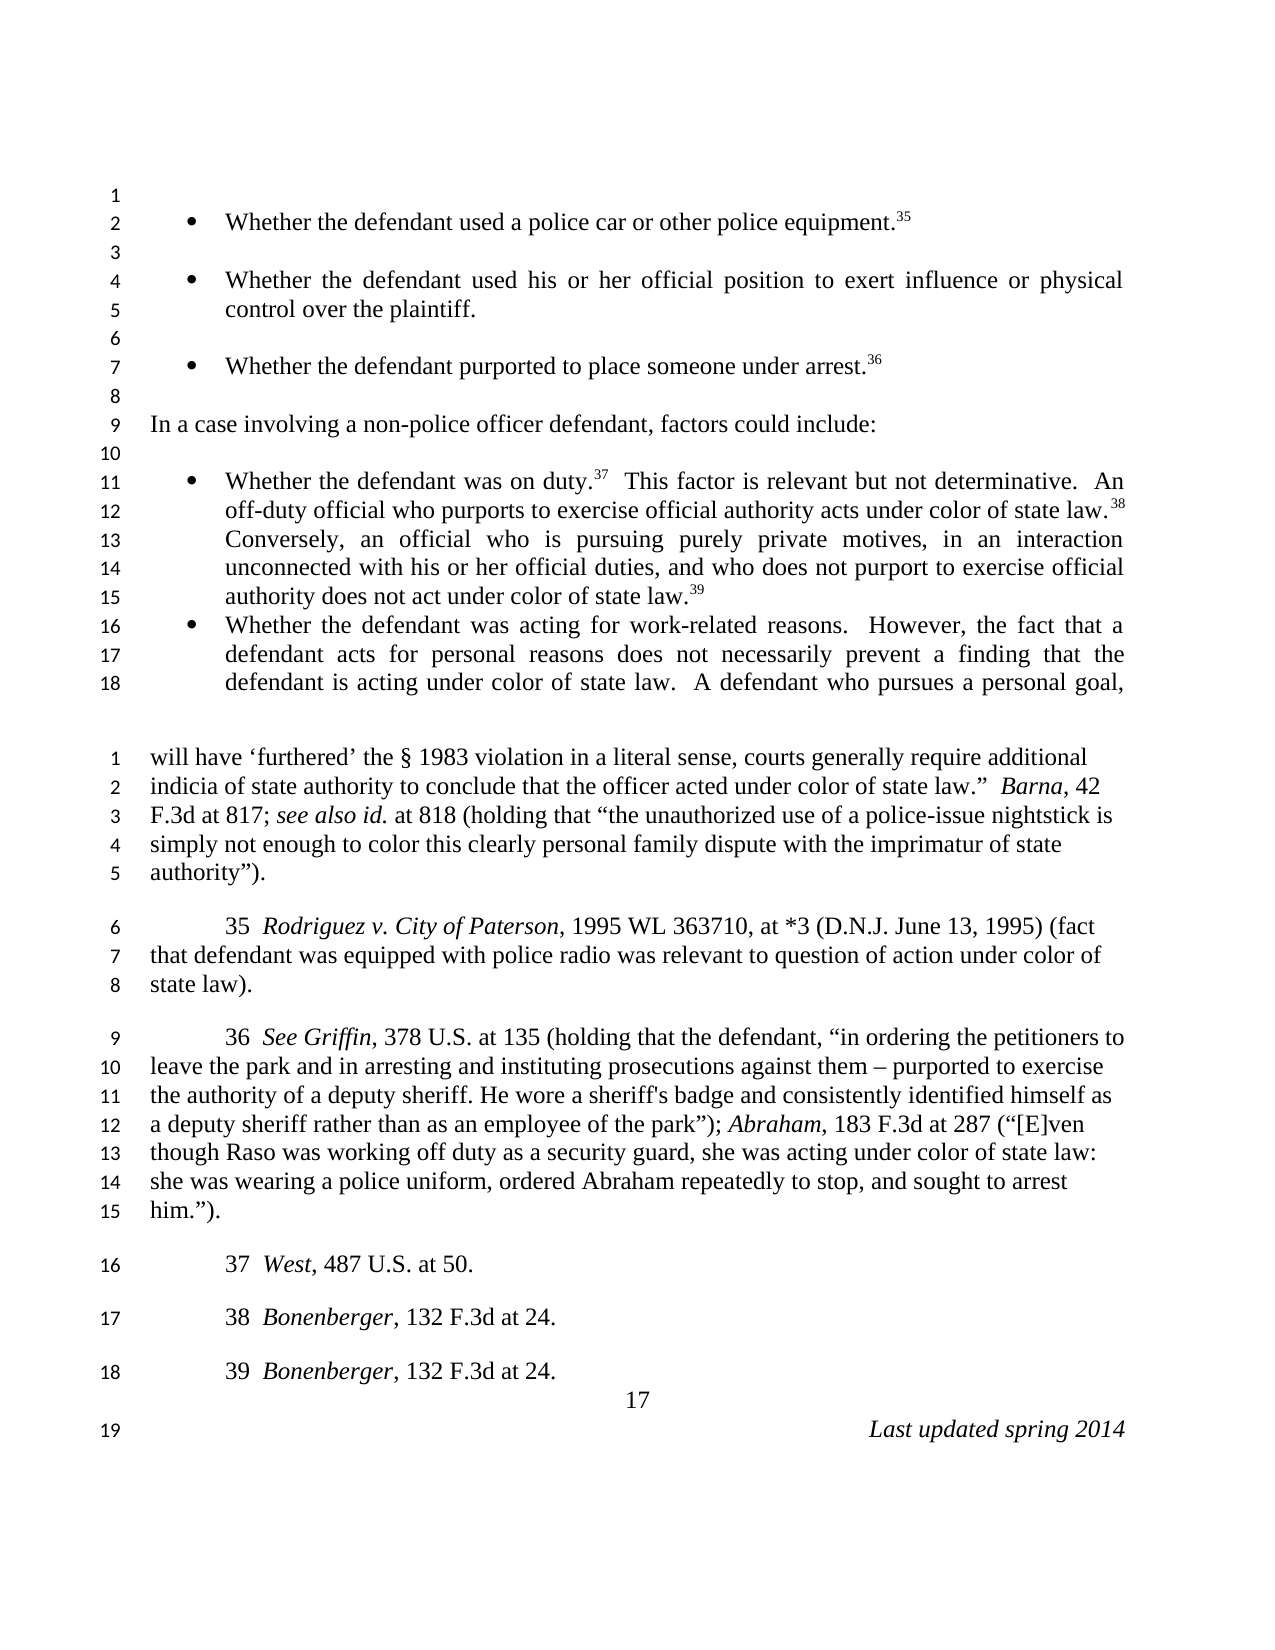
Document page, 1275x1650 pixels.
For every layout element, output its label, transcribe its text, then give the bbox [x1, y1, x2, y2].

list Whether the defendant was acting for work-related reasons. However, the fact that a defendant acts for personal reasons does not necessarily prevent a finding that the defendant is acting under color of state law. A defendant who pursues a personal goal, but who uses governmental authority to do so, acts under under color of state law. [187, 610, 1125, 696]
list Whether the defendant purported to place someone under arrest. [187, 351, 1125, 380]
list Whether the defendant was on duty. This factor is relevant but not determinative. An off-duty official who purports to exercise official authority acts under color of state law. Conversely, an official who is pursuing purely private motives, in an interaction unconnected with his or her official duties, and who does not purport to exercise official authority does not act under color of state law. [187, 466, 1125, 610]
text In a case involving a non-police officer defendant, factors could include: [150, 409, 1125, 437]
list Whether the defendant used a police car or other police equipment. [187, 207, 1125, 236]
list Whether the defendant used his or her official position to exert influence or physical control over the plaintiff. [187, 265, 1125, 322]
